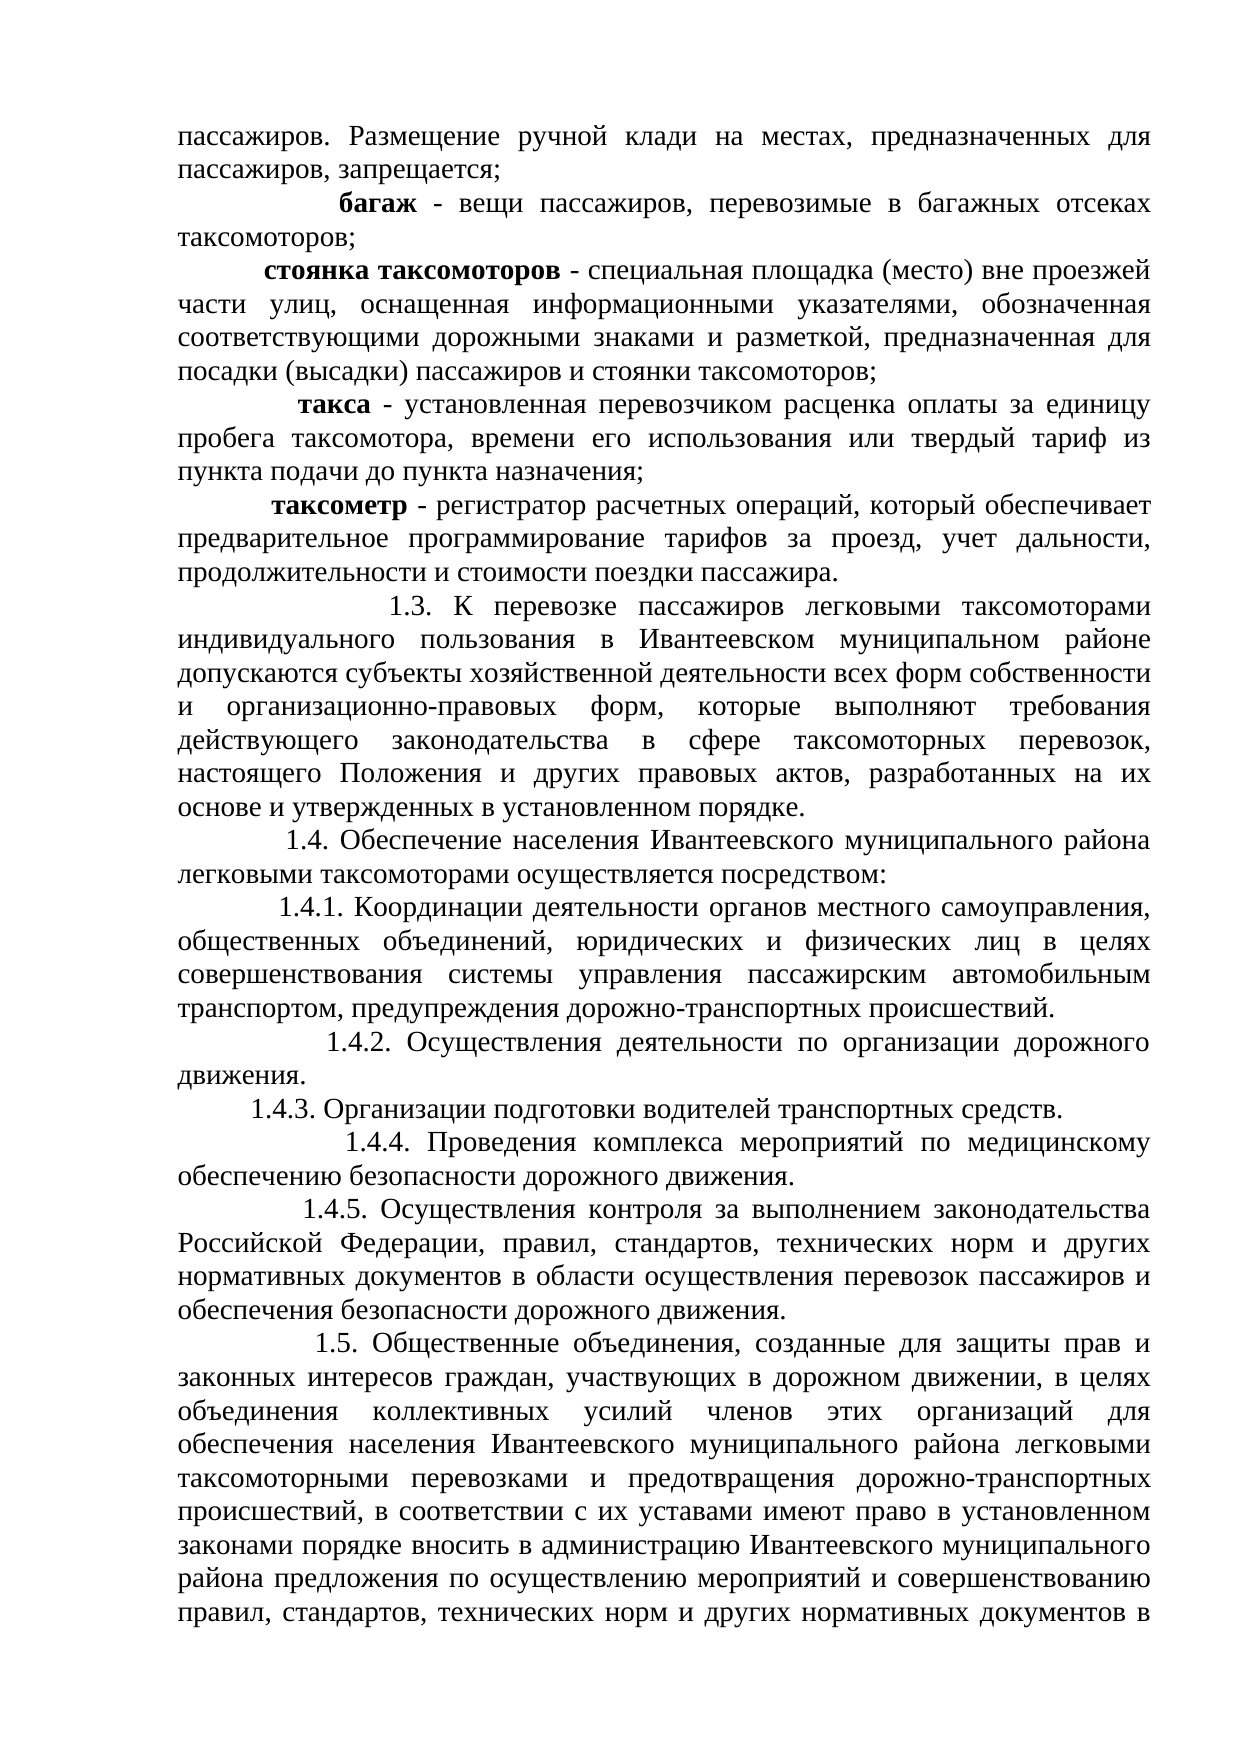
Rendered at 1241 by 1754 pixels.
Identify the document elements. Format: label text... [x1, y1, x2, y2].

text 1.3. К перевозке пассажиров легковыми таксомоторами индивидуального пользования в Ивантеевском муниципальном районе допускаются субъекты хозяйственной деятельности всех форм собственности и организационно-правовых форм, которые выполняют требования действующего законодательства в сфере таксомоторных перевозок, настоящего Положения и других правовых актов, разработанных на их основе и утвержденных в установленном порядке. [177, 588, 1152, 822]
text такса - установленная перевозчиком расценка оплаты за единицу пробега таксомотора, времени его использования или твердый тариф из пункта подачи до пункта назначения; [177, 386, 1152, 487]
text стоянка таксомоторов - специальная площадка (место) вне проезжей части улиц, оснащенная информационными указателями, обозначенная соответствующими дорожными знаками и разметкой, предназначенная для посадки (высадки) пассажиров и стоянки таксомоторов; [177, 252, 1152, 386]
text 1.4.5. Осуществления контроля за выполнением законодательства Российской Федерации, правил, стандартов, технических норм и других нормативных документов в области осуществления перевозок пассажиров и обеспечения безопасности дорожного движения. [177, 1191, 1152, 1326]
text 1.4.3. Организации подготовки водителей транспортных средств. [177, 1091, 1152, 1124]
text 1.4.1. Координации деятельности органов местного самоуправления, общественных объединений, юридических и физических лиц в целях совершенствования системы управления пассажирским автомобильным транспортом, предупреждения дорожно-транспортных происшествий. [177, 889, 1152, 1024]
text таксометр - регистратор расчетных операций, который обеспечивает предварительное программирование тарифов за проезд, учет дальности, продолжительности и стоимости поездки пассажира. [177, 487, 1152, 588]
text 1.4.2. Осуществления деятельности по организации дорожного движения. [177, 1024, 1152, 1091]
text 1.4.4. Проведения комплекса мероприятий по медицинскому обеспечению безопасности дорожного движения. [177, 1124, 1152, 1191]
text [177, 118, 1152, 185]
text 1.4. Обеспечение населения Ивантеевского муниципального района легковыми таксомоторами осуществляется посредством: [177, 822, 1152, 889]
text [177, 1326, 1152, 1627]
text багаж - вещи пассажиров, перевозимые в багажных отсеках таксомоторов; [177, 185, 1152, 252]
